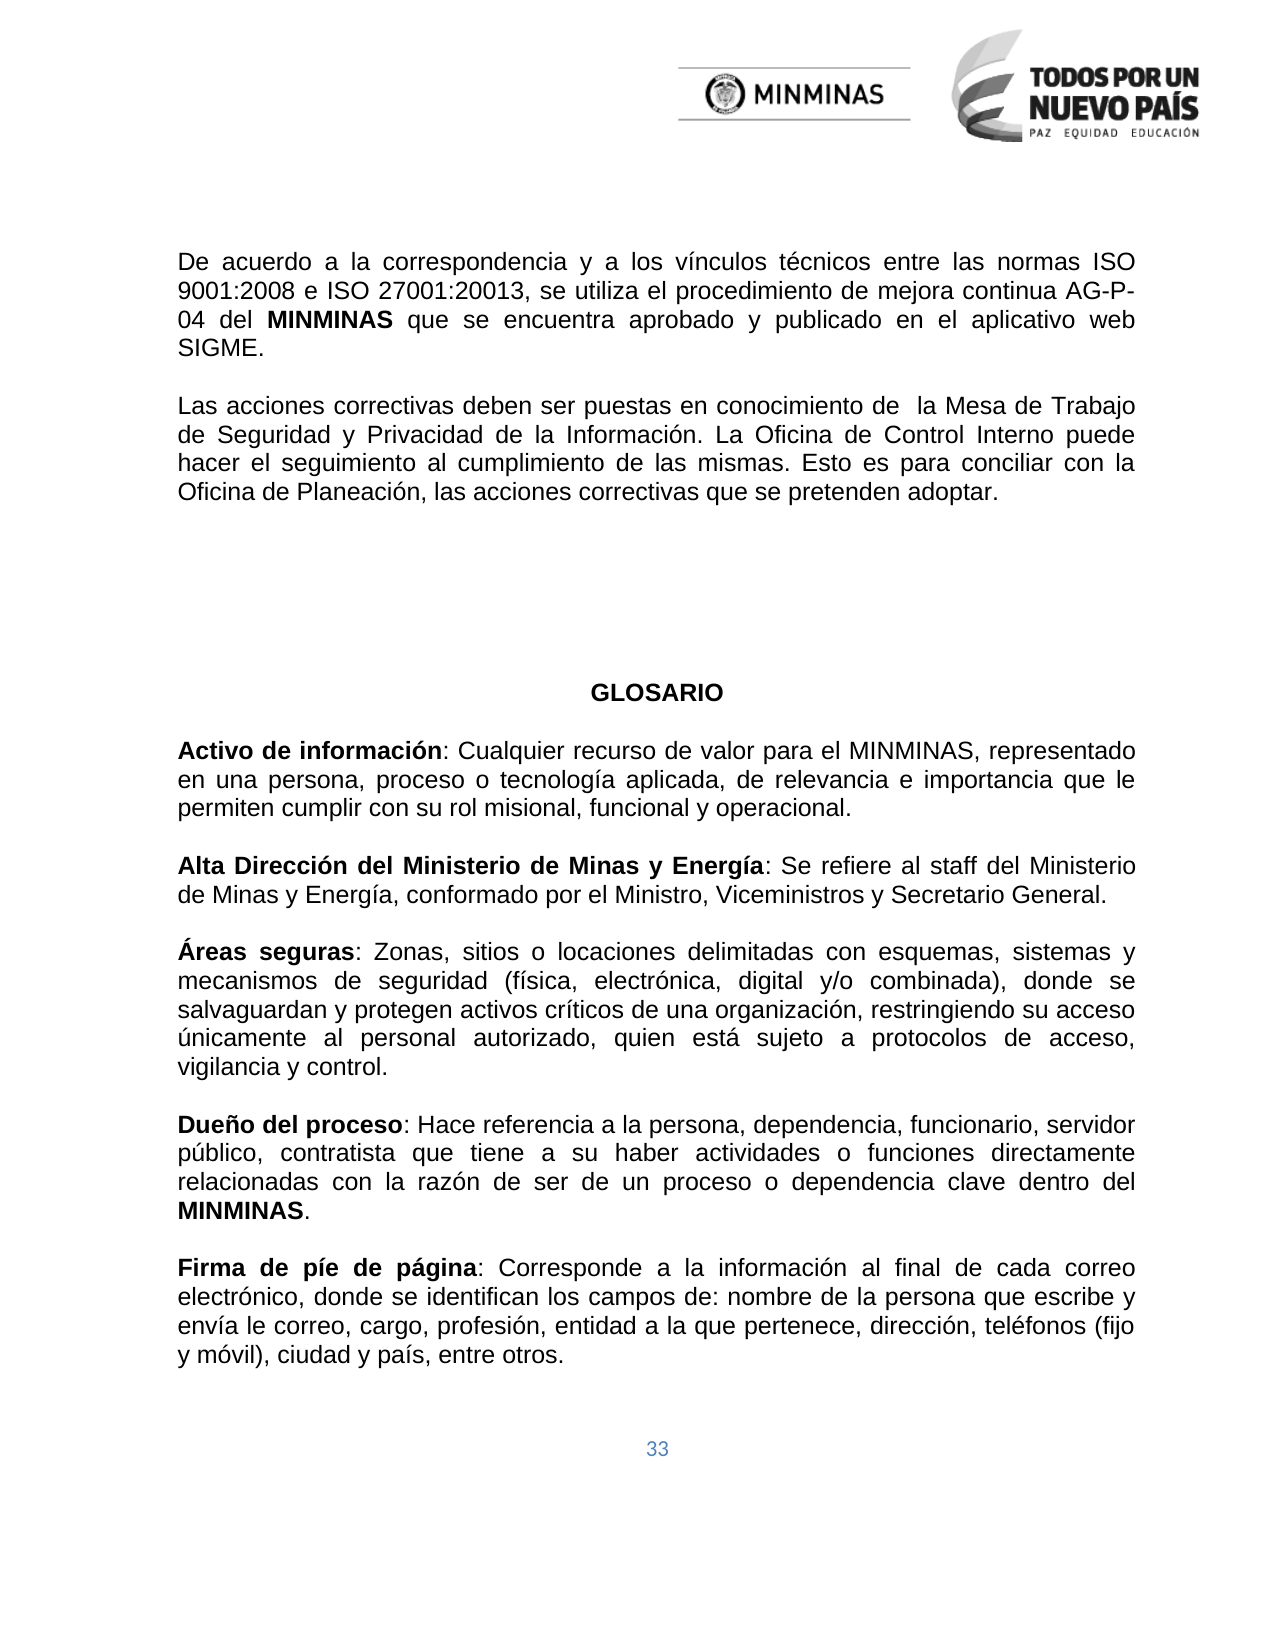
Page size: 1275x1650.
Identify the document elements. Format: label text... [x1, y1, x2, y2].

text De acuerdo a la correspondencia y a los vínculos técnicos entre las normas ISO 9001:2008 e ISO 27001:20013, se utiliza el procedimiento de mejora continua AG-P-04 del MINMINAS que se encuentra aprobado y publicado en el aplicativo web SIGME. [177, 247, 1137, 362]
text Firma de píe de página: Corresponde a la información al final de cada correo electrónico, donde se identifican los campos de: nombre de la persona que escribe y envía le correo, cargo, profesión, entidad a la que pertenece, dirección, teléfonos (fijo y móvil), ciudad y país, entre otros. [177, 1253, 1137, 1368]
text Las acciones correctivas deben ser puestas en conocimiento de la Mesa de Trabajo de Seguridad y Privacidad de la Información. La Oficina de Control Interno puede hacer el seguimiento al cumplimiento de las mismas. Esto es para conciliar con la Oficina de Planeación, las acciones correctivas que se pretenden adoptar. [177, 391, 1137, 506]
text GLOSARIO [177, 678, 1137, 707]
text Activo de información: Cualquier recurso de valor para el MINMINAS, representado en una persona, proceso o tecnología aplicada, de relevancia e importancia que le permiten cumplir con su rol misional, funcional y operacional. [177, 736, 1137, 822]
text Dueño del proceso: Hace referencia a la persona, dependencia, funcionario, servidor público, contratista que tiene a su haber actividades o funciones directamente relacionadas con la razón de ser de un proceso o dependencia clave dentro del MINMINAS. [177, 1110, 1137, 1225]
picture [675, 29, 1202, 142]
text Áreas seguras: Zonas, sitios o locaciones delimitadas con esquemas, sistemas y mecanismos de seguridad (física, electrónica, digital y/o combinada), donde se salvaguardan y protegen activos críticos de una organización, restringiendo su acceso únicamente al personal autorizado, quien está sujeto a protocolos de acceso, vigilancia y control. [177, 937, 1137, 1081]
text Alta Dirección del Ministerio de Minas y Energía: Se refiere al staff del Ministerio de Minas y Energía, conformado por el Ministro, Viceministros y Secretario General. [177, 851, 1137, 908]
